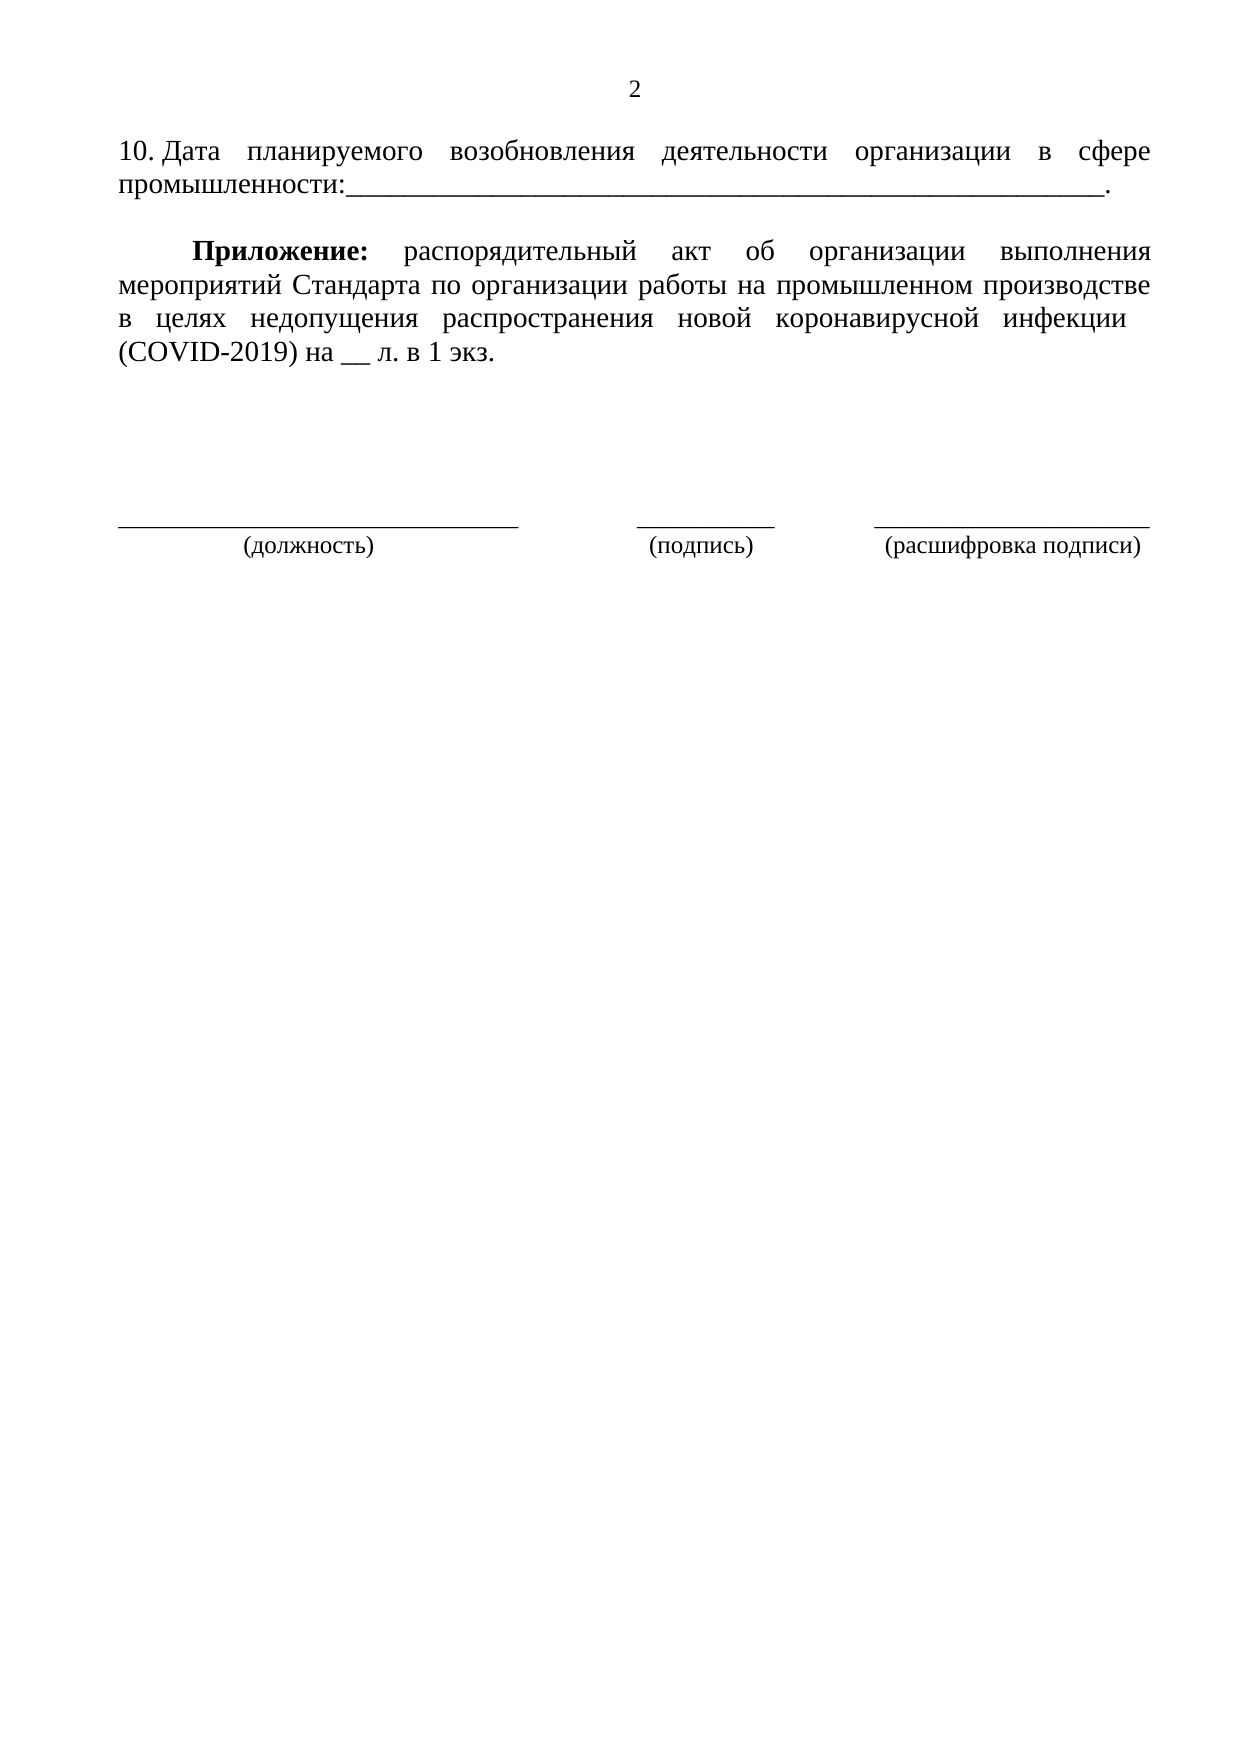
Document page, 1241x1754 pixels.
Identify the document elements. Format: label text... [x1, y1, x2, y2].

text (должность) (подпись) (расшифровка подписи) [118, 531, 1152, 559]
text Приложение: распорядительный акт об организации выполнения мероприятий Стандарта по организации работы на промышленном производстве в целях недопущения распространения новой коронавирусной инфекции (COVID-2019) на __ л. в 1 экз. [118, 233, 1152, 368]
text ________________________________ ___________ ______________________ [118, 502, 1152, 531]
text 10. Дата планируемого возобновления деятельности организации в сфере промышленности:____________________________________________________. [118, 133, 1152, 200]
